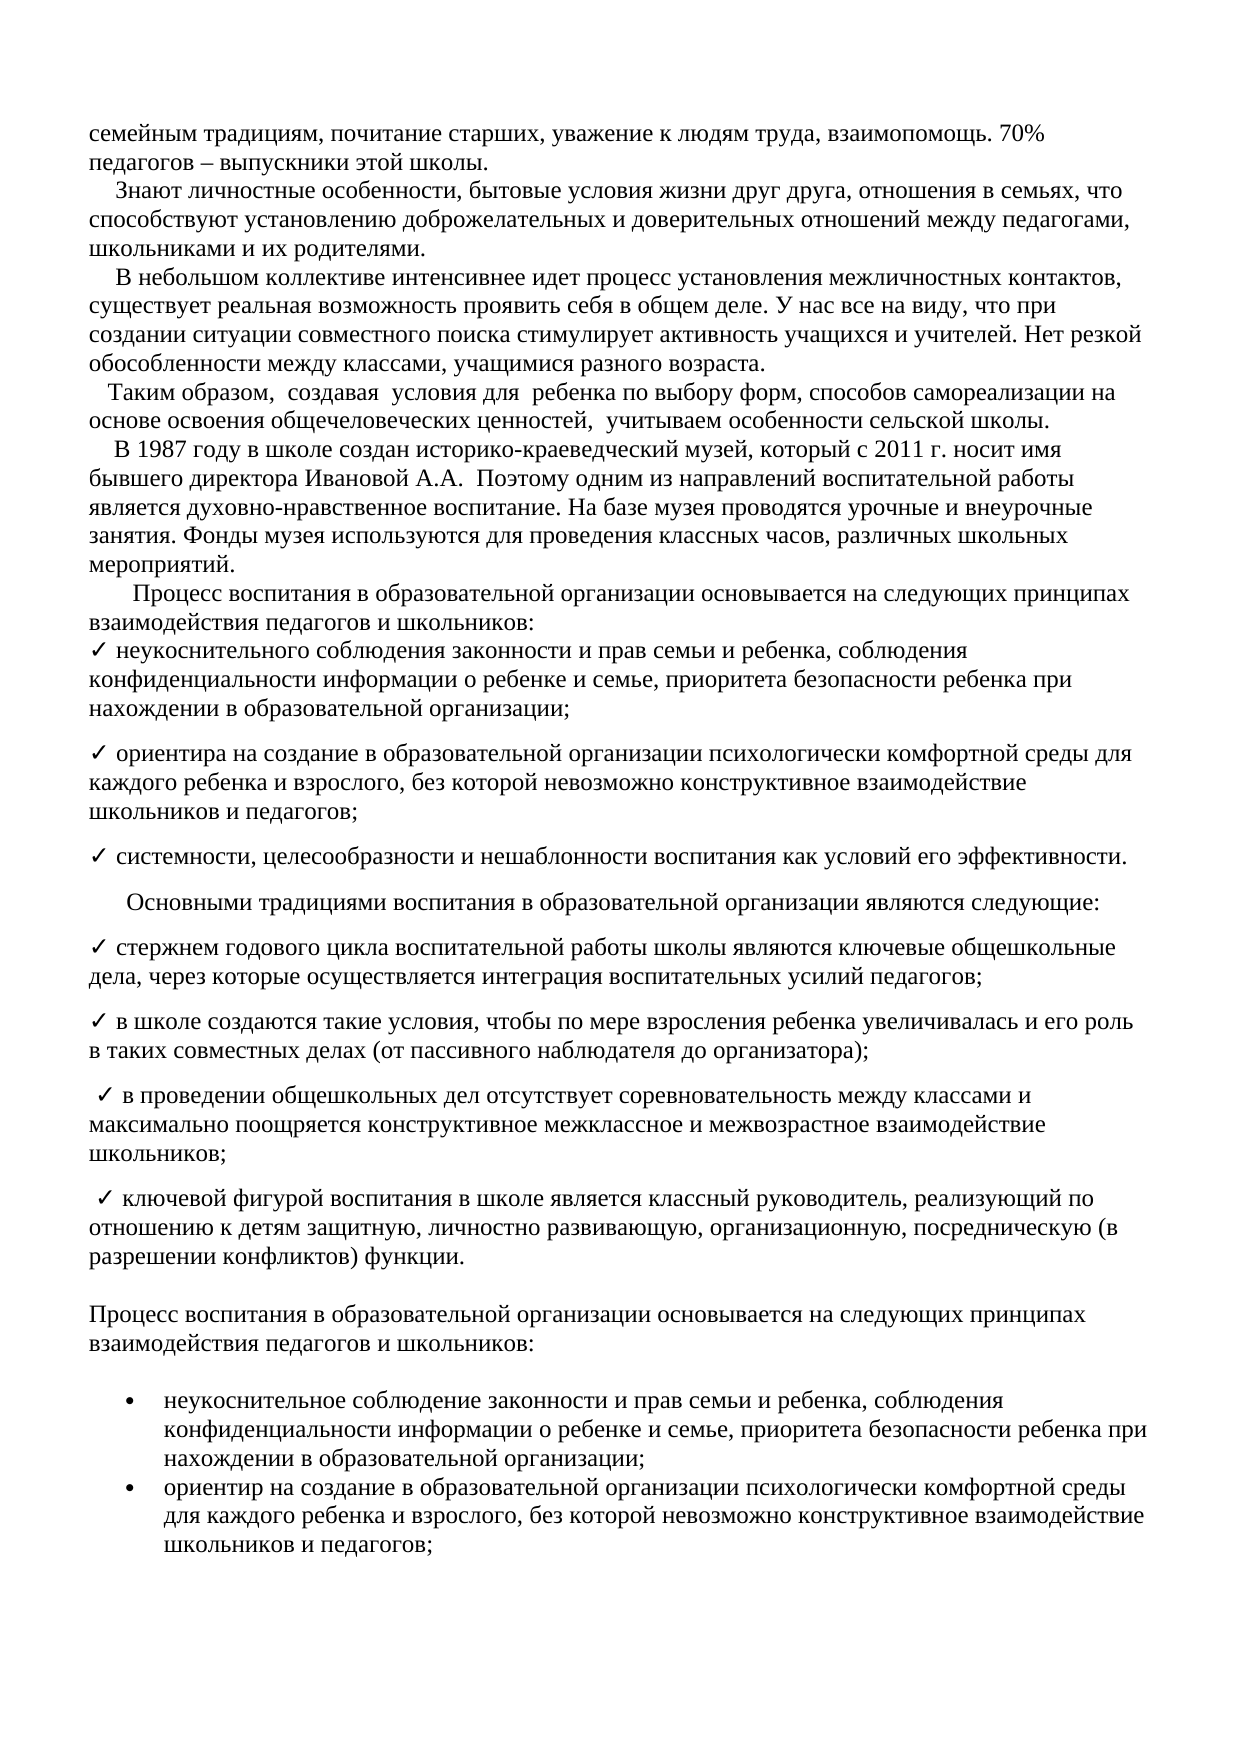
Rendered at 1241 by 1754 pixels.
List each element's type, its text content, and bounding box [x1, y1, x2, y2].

text ✓ ключевой фигурой воспитания в школе является классный руководитель, реализующий по отношению к детям защитную, личностно развивающую, организационную, посредническую (в разрешении конфликтов) функции. [89, 1183, 1152, 1270]
text ✓ неукоснительного соблюдения законности и прав семьи и ребенка, соблюдения конфиденциальности информации о ребенке и семье, приоритета безопасности ребенка при нахождении в образовательной организации; [89, 636, 1152, 722]
text Процесс воспитания в образовательной организации основывается на следующих принципах взаимодействия педагогов и школьников: [89, 578, 1152, 636]
text ✓ в школе создаются такие условия, чтобы по мере взросления ребенка увеличивалась и его роль в таких совместных делах (от пассивного наблюдателя до организатора); [89, 1006, 1152, 1064]
text Основными традициями воспитания в образовательной организации являются следующие: [89, 887, 1152, 916]
text ✓ ориентира на создание в образовательной организации психологически комфортной среды для каждого ребенка и взрослого, без которой невозможно конструктивное взаимодействие школьников и педагогов; [89, 738, 1152, 825]
text ✓ в проведении общешкольных дел отсутствует соревновательность между классами и максимально поощряется конструктивное межклассное и межвозрастное взаимодействие школьников; [89, 1081, 1152, 1167]
list ориентир на создание в образовательной организации психологически комфортной среды для каждого ребенка и взрослого, без которой невозможно конструктивное взаимодействие школьников и педагогов; [126, 1472, 1152, 1558]
text В 1987 году в школе создан историко-краеведческий музей, который с 2011 г. носит имя бывшего директора Ивановой А.А. Поэтому одним из направлений воспитательной работы является духовно-нравственное воспитание. На базе музея проводятся урочные и внеурочные занятия. Фонды музея используются для проведения классных часов, различных школьных мероприятий. [235, 434, 1152, 578]
text Знают личностные особенности, бытовые условия жизни друг друга, отношения в семьях, что способствуют установлению доброжелательных и доверительных отношений между педагогами, школьниками и их родителями. [89, 176, 1152, 262]
text ✓ стержнем годового цикла воспитательной работы школы являются ключевые общешкольные дела, через которые осуществляется интеграция воспитательных усилий педагогов; [89, 932, 1152, 990]
text Процесс воспитания в образовательной организации основывается на следующих принципах взаимодействия педагогов и школьников: [89, 1299, 1152, 1356]
text В небольшом коллективе интенсивнее идет процесс установления межличностных контактов, существует реальная возможность проявить себя в общем деле. У нас все на виду, что при создании ситуации совместного поиска стимулирует активность учащихся и учителей. Нет резкой обособленности между классами, учащимися разного возраста. [89, 262, 1152, 377]
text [89, 118, 1152, 176]
text ✓ системности, целесообразности и нешаблонности воспитания как условий его эффективности. [89, 841, 1152, 870]
list неукоснительное соблюдение законности и прав семьи и ребенка, соблюдения конфиденциальности информации о ребенке и семье, приоритета безопасности ребенка при нахождении в образовательной организации; [126, 1386, 1152, 1472]
text Таким образом, создавая условия для ребенка по выбору форм, способов самореализации на основе освоения общечеловеческих ценностей, учитываем особенности сельской школы. [89, 377, 1152, 434]
